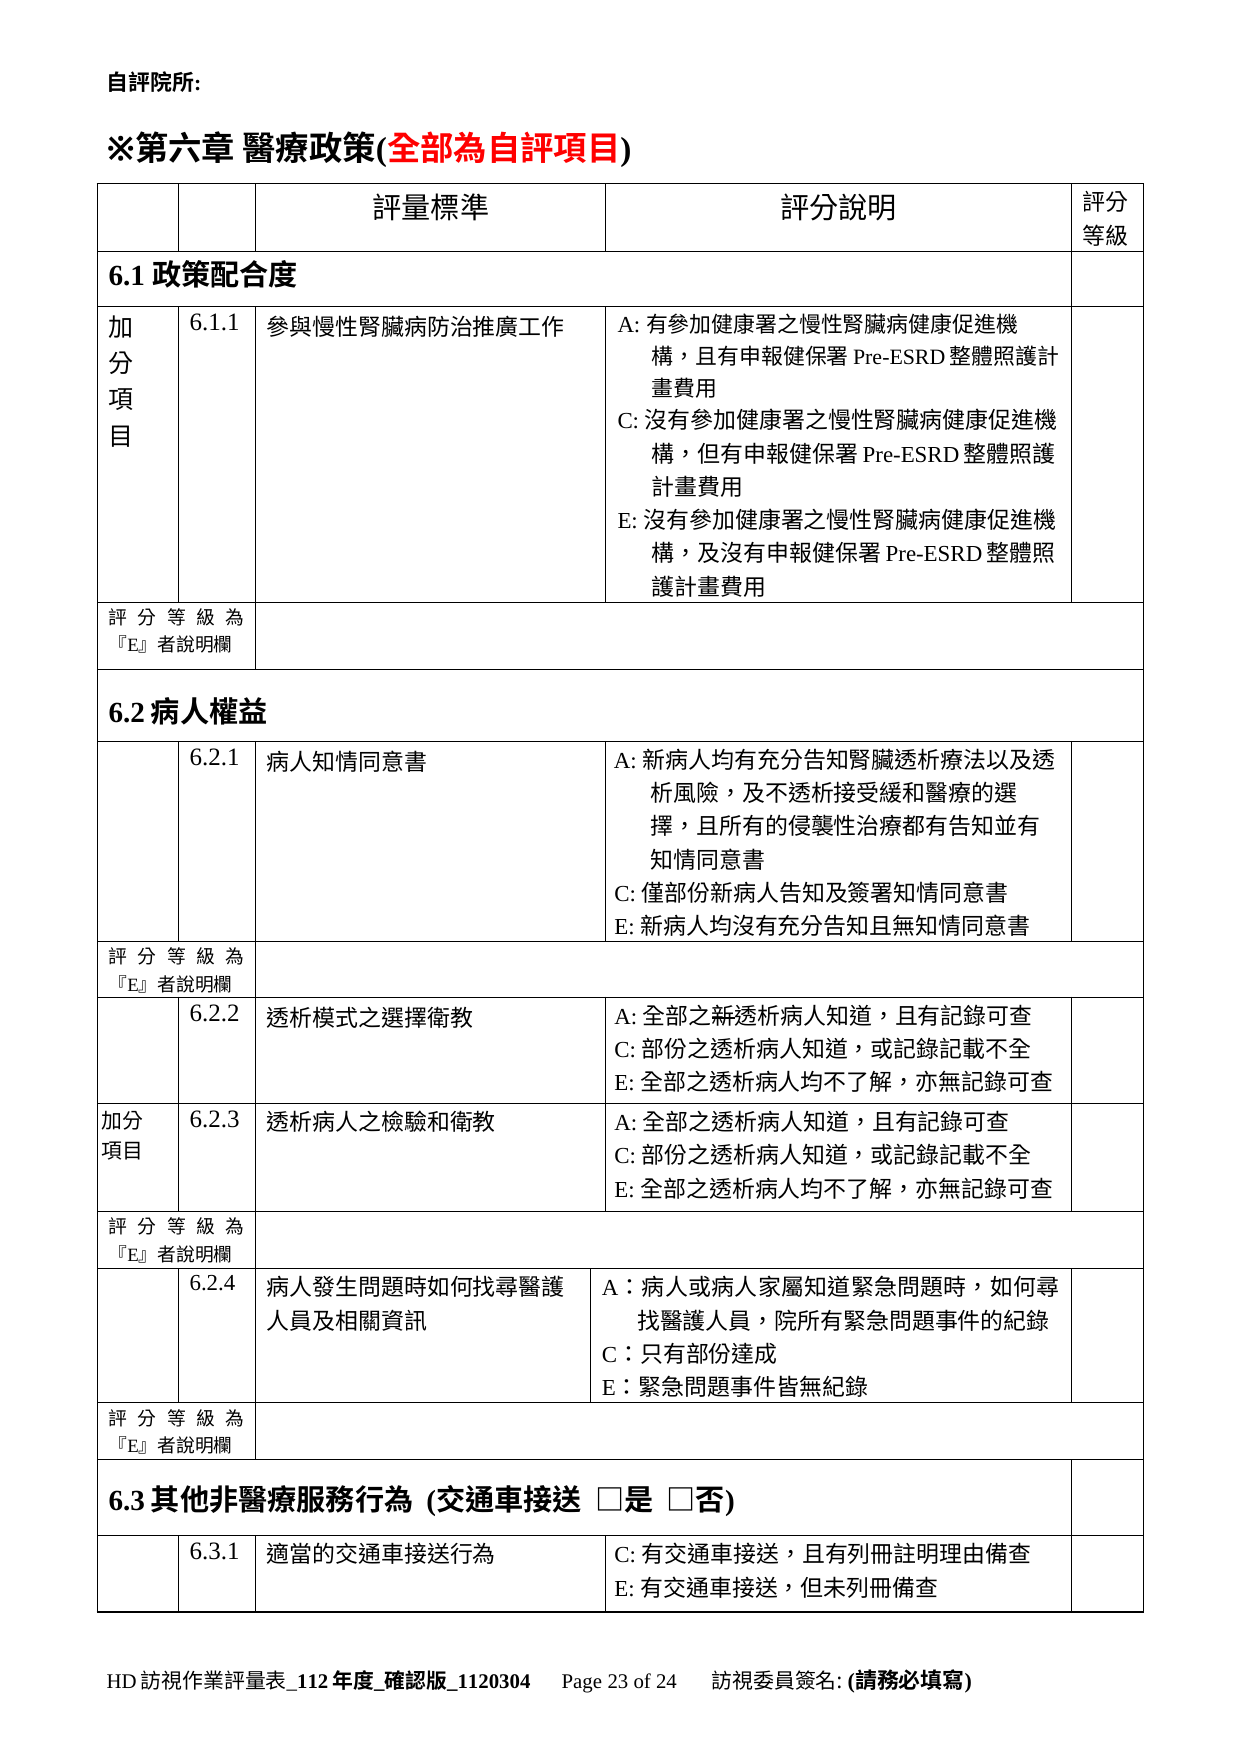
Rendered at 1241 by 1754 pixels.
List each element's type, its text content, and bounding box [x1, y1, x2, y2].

table_cell 6.2.4 [179, 1269, 255, 1402]
table_header 評分等級 [1072, 184, 1143, 251]
table_cell 參與慢性腎臟病防治推廣工作 [256, 307, 605, 602]
table_cell 評分等級為『E』者說明欄 [98, 603, 255, 669]
table_cell [1072, 1104, 1143, 1211]
table_cell 6.2.2 [179, 998, 255, 1103]
table_cell [98, 1536, 178, 1611]
table_header 評分說明 [606, 184, 1071, 251]
table_cell [1072, 252, 1143, 306]
table_cell 6.1 政策配合度 [98, 252, 1071, 306]
table_cell [256, 603, 1143, 669]
table_header 評量標準 [256, 184, 605, 251]
text ※第六章 醫療政策(全部為自評項目) [106, 108, 1134, 183]
table_cell 透析病人之檢驗和衛教 [256, 1104, 605, 1211]
table_cell 病人發生問題時如何找尋醫護人員及相關資訊 [256, 1269, 590, 1402]
table_header [179, 184, 255, 251]
table_cell 透析模式之選擇衛教 [256, 998, 605, 1103]
table_cell [1072, 307, 1143, 602]
table_cell A: 全部之新透析病人知道，且有記錄可查 C: 部份之透析病人知道，或記錄記載不全 E: 全部之透析病人均不了解，亦無記錄可查 [606, 998, 1071, 1103]
table_cell 6.2.3 [179, 1104, 255, 1211]
table_cell [1072, 1536, 1143, 1611]
table_cell 評分等級為『E』者說明欄 [98, 942, 255, 997]
table_cell A: 新病人均有充分告知腎臟透析療法以及透析風險，及不透析接受緩和醫療的選擇，且所有的侵襲性治療都有告知並有知情同意書 C: 僅部份新病人告知及簽署知情同意書 E: 新病人均沒有充分告知且無知情同意書 [606, 742, 1071, 941]
table_cell [1072, 1460, 1143, 1535]
table_cell [1072, 1269, 1143, 1402]
table_cell 6.3.1 [179, 1536, 255, 1611]
table_cell 加分 項目 [98, 1104, 178, 1211]
table_cell A：病人或病人家屬知道緊急問題時，如何尋找醫護人員，院所有緊急問題事件的紀錄 C：只有部份達成 E：緊急問題事件皆無紀錄 [591, 1269, 1071, 1402]
table_cell A: 全部之透析病人知道，且有記錄可查 C: 部份之透析病人知道，或記錄記載不全 E: 全部之透析病人均不了解，亦無記錄可查 [606, 1104, 1071, 1211]
table_cell 6.2病人權益 [98, 670, 1143, 741]
table_cell 加 分 項 目 [98, 307, 178, 602]
table_cell [98, 742, 178, 941]
table_cell [1072, 742, 1143, 941]
table_cell [98, 1269, 178, 1402]
table_cell A: 有參加健康署之慢性腎臟病健康促進機構，且有申報健保署Pre-ESRD整體照護計畫費用 C: 沒有參加健康署之慢性腎臟病健康促進機構，但有申報健保署Pre-ESRD整體照護計畫費用 E: 沒有參加健康署之慢性腎臟病健康促進機構，及沒有申報健保署Pre-ESRD整體照護計畫費用 [606, 307, 1071, 602]
table_cell C: 有交通車接送，且有列冊註明理由備查 E: 有交通車接送，但未列冊備查 [606, 1536, 1071, 1611]
table_cell 6.3其他非醫療服務行為 (交通車接送 □是 □否) [98, 1460, 1071, 1535]
table_cell 6.1.1 [179, 307, 255, 602]
table_cell [256, 1212, 1143, 1268]
table_cell 6.2.1 [179, 742, 255, 941]
table_cell 評分等級為『E』者說明欄 [98, 1403, 255, 1459]
table_cell [256, 1403, 1143, 1459]
table_cell 評分等級為『E』者說明欄 [98, 1212, 255, 1268]
table_cell [1072, 998, 1143, 1103]
table_cell [98, 998, 178, 1103]
table_header [98, 184, 178, 251]
table_cell 病人知情同意書 [256, 742, 605, 941]
table_cell 適當的交通車接送行為 [256, 1536, 605, 1611]
table_cell [256, 942, 1143, 997]
